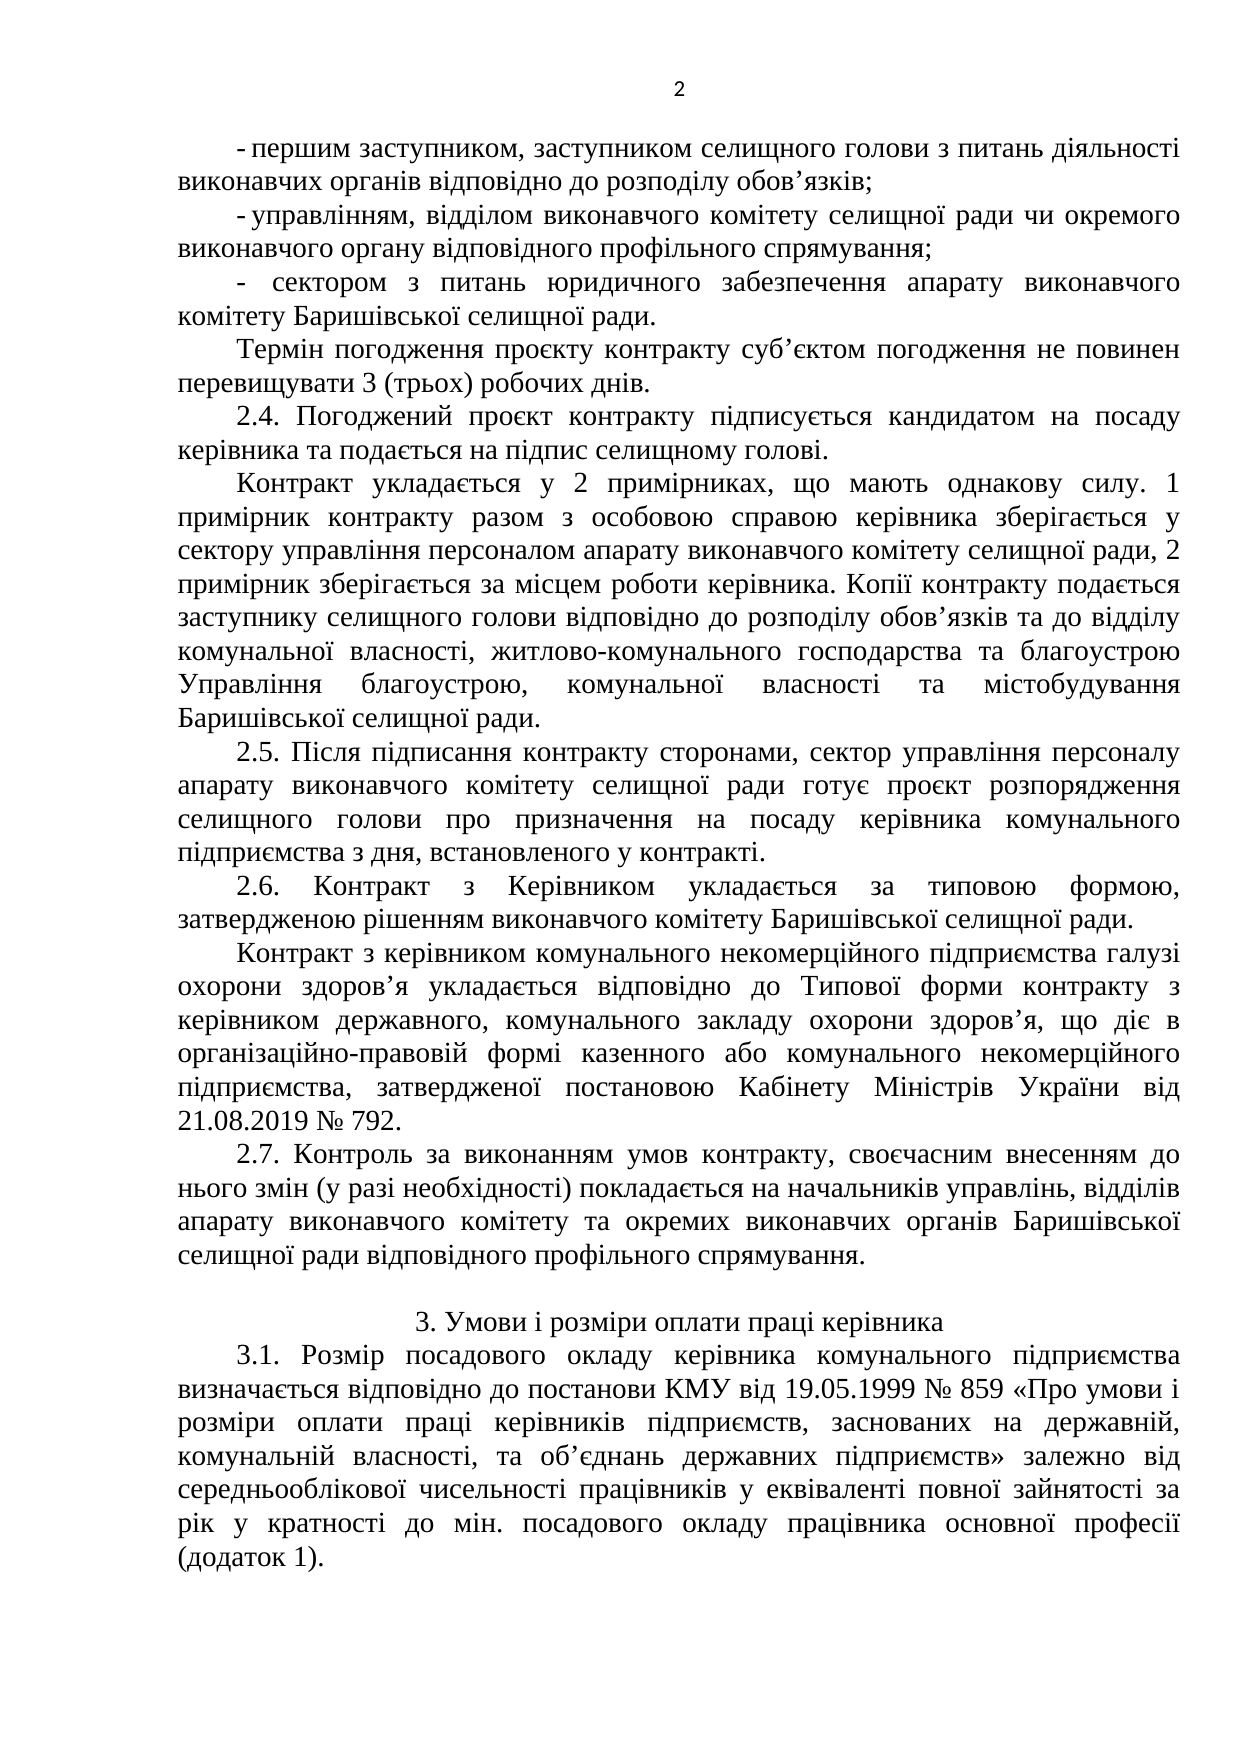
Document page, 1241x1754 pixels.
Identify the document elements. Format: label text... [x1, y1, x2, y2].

text Термін погодження проєкту контракту суб’єктом погодження не повинен перевищувати 3 (трьох) робочих днів. [177, 331, 1181, 398]
text 3.1. Розмір посадового окладу керівника комунального підприємства визначається відповідно до постанови КМУ від 19.05.1999 № 859 «Про умови і розміри оплати праці керівників підприємств, заснованих на державній, комунальній власності, та об’єднань державних підприємств» залежно від середньооблікової чисельності працівників у еквіваленті повної зайнятості за рік у кратності до мін. посадового окладу працівника основної професії (додаток 1). [177, 1337, 1181, 1572]
list 2.4. Погоджений проєкт контракту підписується кандидатом на посаду керівника та подається на підпис селищному голові. [177, 398, 1181, 465]
list управлінням, відділом виконавчого комітету селищної ради чи окремого виконавчого органу відповідного профільного спрямування; [177, 197, 1181, 264]
list першим заступником, заступником селищного голови з питань діяльності виконавчих органів відповідно до розподілу обов’язків; [177, 130, 1181, 197]
text Контракт укладається у 2 примірниках, що мають однакову силу. 1 примірник контракту разом з особовою справою керівника зберігається у сектору управління персоналом апарату виконавчого комітету селищної ради, 2 примірник зберігається за місцем роботи керівника. Копії контракту подається заступнику селищного голови відповідно до розподілу обов’язків та до відділу комунальної власності, житлово-комунального господарства та благоустрою Управління благоустрою, комунальної власності та містобудування Баришівської селищної ради. [177, 465, 1181, 734]
list 2.5. Після підписання контракту сторонами, сектор управління персоналу апарату виконавчого комітету селищної ради готує проєкт розпорядження селищного голови про призначення на посаду керівника комунального підприємства з дня, встановленого у контракті. [177, 734, 1181, 868]
text 2.6. Контракт з Керівником укладається за типовою формою, затвердженою рішенням виконавчого комітету Баришівської селищної ради. [177, 868, 1181, 935]
text 2.7. Контроль за виконанням умов контракту, своєчасним внесенням до нього змін (у разі необхідності) покладається на начальників управлінь, відділів апарату виконавчого комітету та окремих виконавчих органів Баришівської селищної ради відповідного профільного спрямування. [177, 1136, 1181, 1270]
text Контракт з керівником комунального некомерційного підприємства галузі охорони здоров’я укладається відповідно до Типової форми контракту з керівником державного, комунального закладу охорони здоров’я, що діє в організаційно-правовій формі казенного або комунального некомерційного підприємства, затвердженої постановою Кабінету Міністрів України від 21.08.2019 № 792. [177, 935, 1181, 1136]
text 3. Умови і розміри оплати праці керівника [177, 1304, 1181, 1337]
list сектором з питань юридичного забезпечення апарату виконавчого комітету Баришівської селищної ради. [177, 264, 1181, 331]
